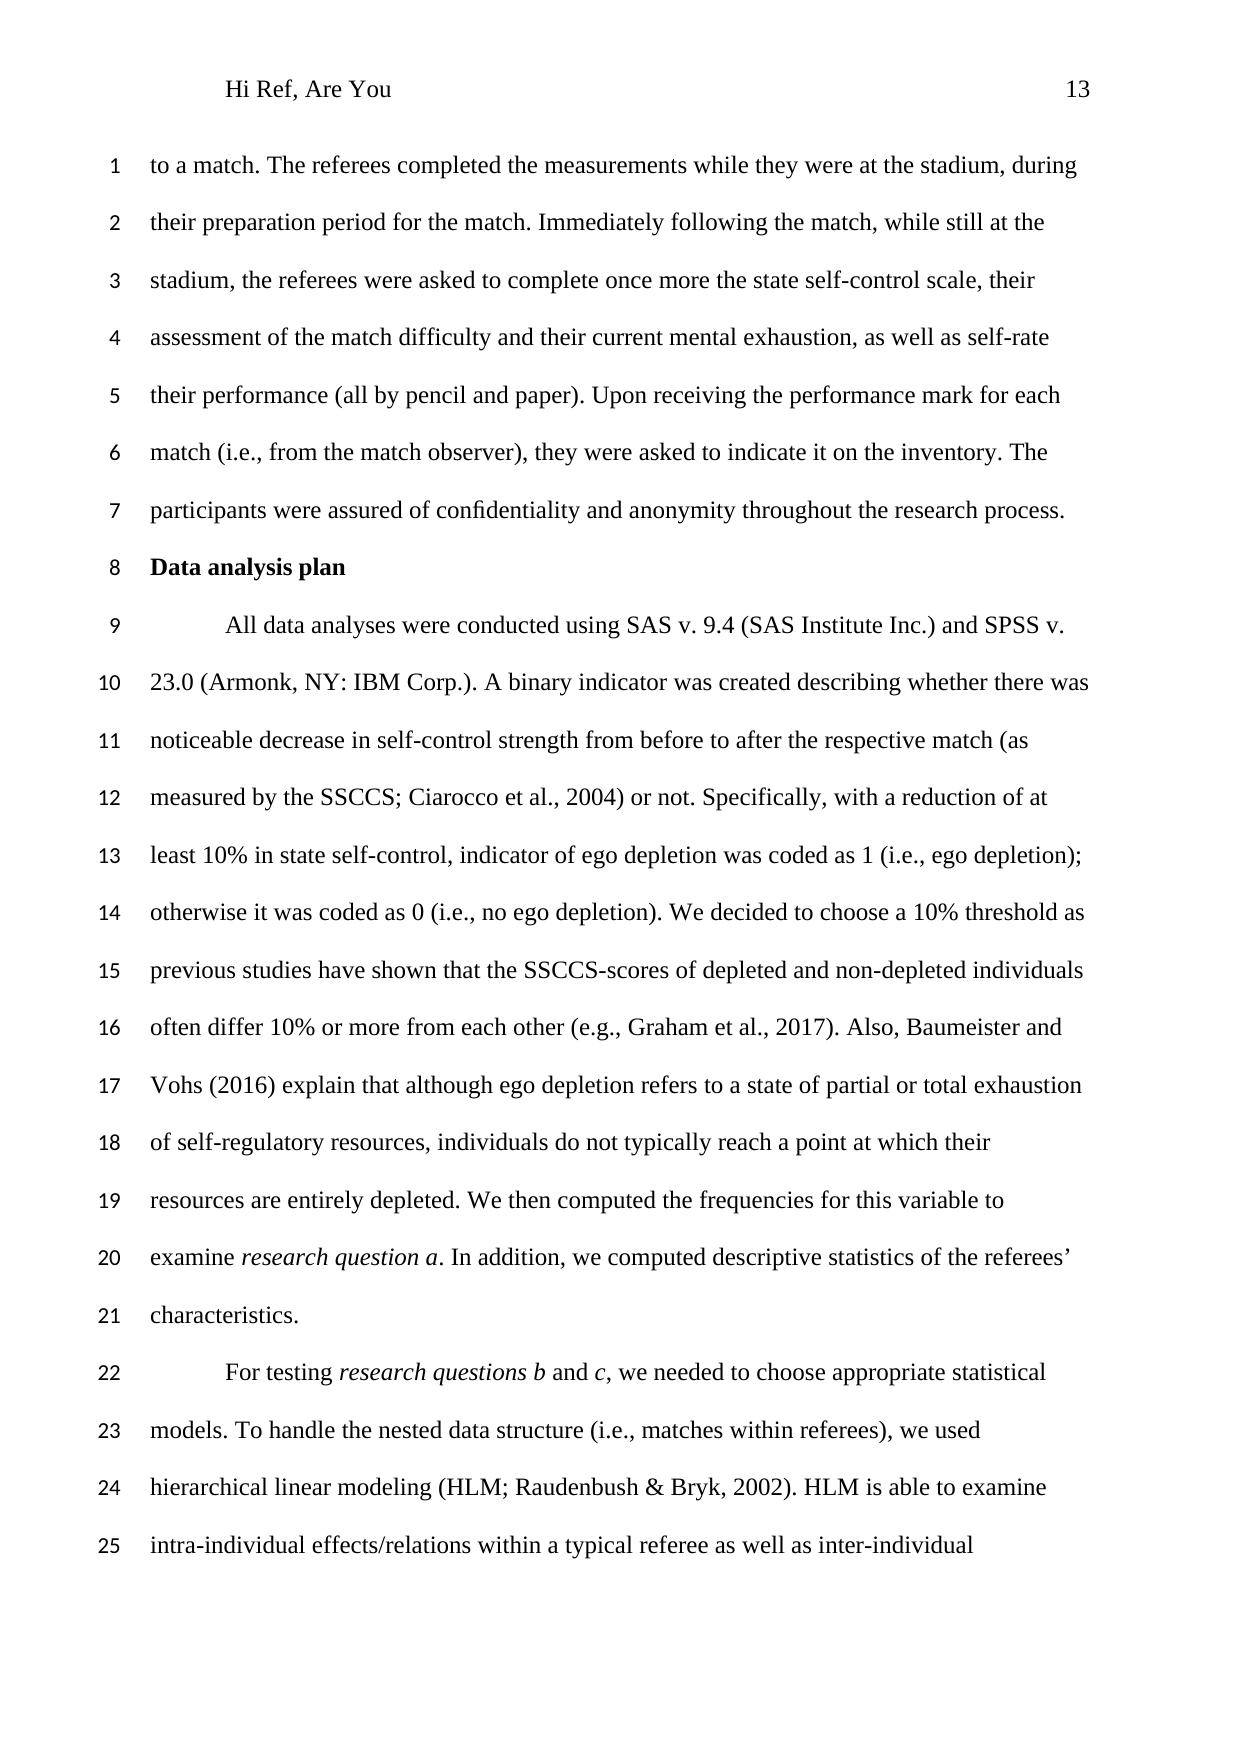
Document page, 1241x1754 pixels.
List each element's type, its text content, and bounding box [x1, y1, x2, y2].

text Data analysis plan [150, 552, 1090, 581]
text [150, 150, 1090, 466]
text All data analyses were conducted using SAS v. 9.4 (SAS Institute Inc.) and SPSS v. 23.0 (Armonk, NY: IBM Corp.). A binary indicator was created describing whether there was noticeable decrease in self-control strength from before to after the respective match (as measured by the SSCCS; Ciarocco et al., 2004) or not. Specifically, with a reduction of at least 10% in state self-control, indicator of ego depletion was coded as 1 (i.e., ego depletion); otherwise it was coded as 0 (i.e., no ego depletion). We decided to choose a 10% threshold as previous studies have shown that the SSCCS-scores of depleted and non-depleted individuals often differ 10% or more from each other (e.g., Graham et al., 2017). Also, Baumeister and Vohs (2016) explain that although ego depletion refers to a state of partial or total exhaustion of self-regulatory resources, individuals do not typically reach a point at which their resources are entirely depleted. We then computed the frequencies for this variable to examine research question a. In addition, we computed descriptive statistics of the referees’ characteristics. [150, 610, 1090, 1329]
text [150, 1357, 1090, 1559]
text participants were assured of conﬁdentiality and anonymity throughout the research process. [150, 495, 1090, 524]
